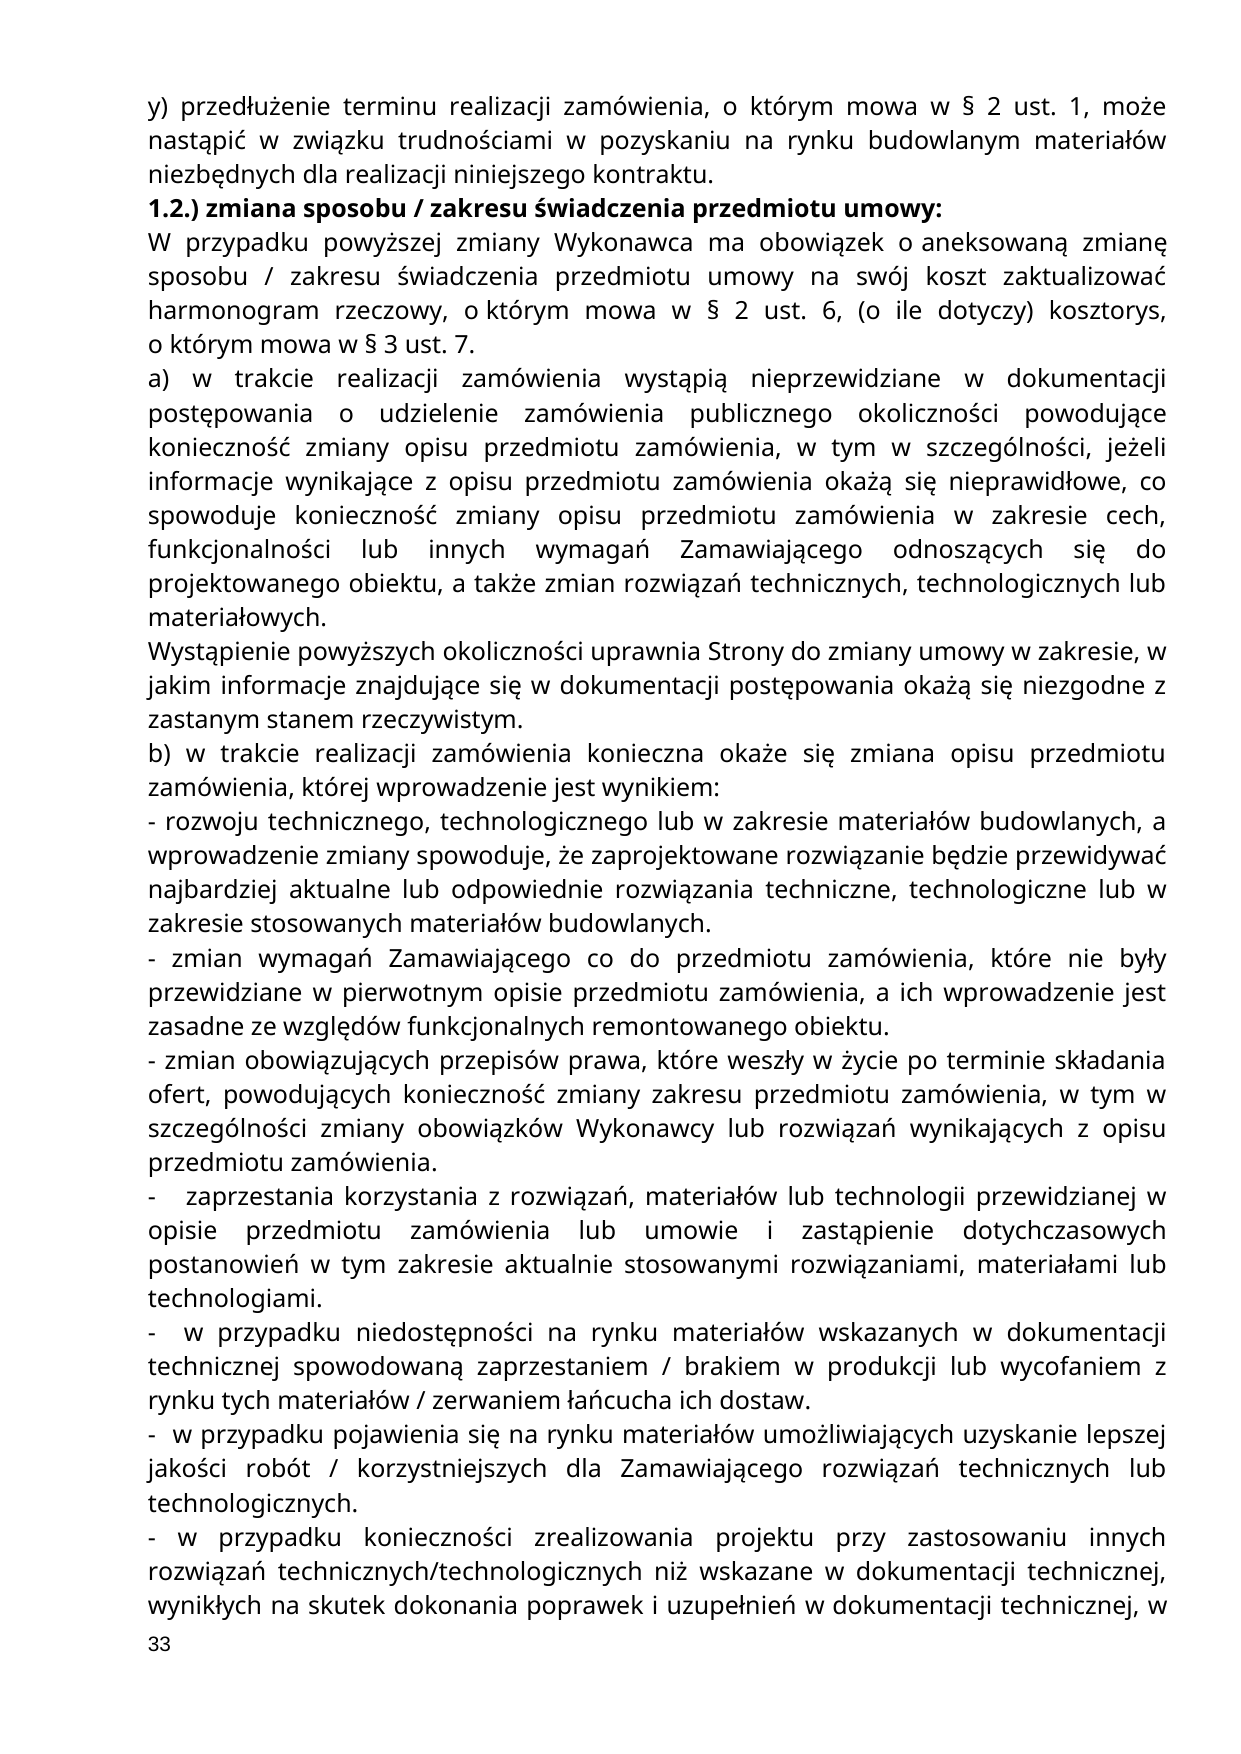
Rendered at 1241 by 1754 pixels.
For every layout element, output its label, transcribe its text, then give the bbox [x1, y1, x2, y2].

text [148, 1519, 1168, 1621]
text - w przypadku pojawienia się na rynku materiałów umożliwiających uzyskanie lepszej jakości robót / korzystniejszych dla Zamawiającego rozwiązań technicznych lub technologicznych. [148, 1417, 1168, 1519]
text - rozwoju technicznego, technologicznego lub w zakresie materiałów budowlanych, a wprowadzenie zmiany spowoduje, że zaprojektowane rozwiązanie będzie przewidywać najbardziej aktualne lub odpowiednie rozwiązania techniczne, technologiczne lub w zakresie stosowanych materiałów budowlanych. - zmian wymagań Zamawiającego co do przedmiotu zamówienia, które nie były przewidziane w pierwotnym opisie przedmiotu zamówienia, a ich wprowadzenie jest zasadne ze względów funkcjonalnych remontowanego obiektu. [148, 804, 1168, 1042]
text 1.2.) zmiana sposobu / zakresu świadczenia przedmiotu umowy: [148, 191, 1168, 225]
text y) przedłużenie terminu realizacji zamówienia, o którym mowa w § 2 ust. 1, może nastąpić w związku trudnościami w pozyskaniu na rynku budowlanym materiałów niezbędnych dla realizacji niniejszego kontraktu. [148, 89, 1168, 191]
text b) w trakcie realizacji zamówienia konieczna okaże się zmiana opisu przedmiotu zamówienia, której wprowadzenie jest wynikiem: [148, 736, 1168, 804]
text - zmian obowiązujących przepisów prawa, które weszły w życie po terminie składania ofert, powodujących konieczność zmiany zakresu przedmiotu zamówienia, w tym w szczególności zmiany obowiązków Wykonawcy lub rozwiązań wynikających z opisu przedmiotu zamówienia. [148, 1042, 1168, 1179]
text Wystąpienie powyższych okoliczności uprawnia Strony do zmiany umowy w zakresie, w jakim informacje znajdujące się w dokumentacji postępowania okażą się niezgodne z zastanym stanem rzeczywistym. [148, 634, 1168, 736]
text - w przypadku niedostępności na rynku materiałów wskazanych w dokumentacji technicznej spowodowaną zaprzestaniem / brakiem w produkcji lub wycofaniem z rynku tych materiałów / zerwaniem łańcucha ich dostaw. [148, 1315, 1168, 1417]
text - zaprzestania korzystania z rozwiązań, materiałów lub technologii przewidzianej w opisie przedmiotu zamówienia lub umowie i zastąpienie dotychczasowych postanowień w tym zakresie aktualnie stosowanymi rozwiązaniami, materiałami lub technologiami. [148, 1179, 1168, 1315]
text W przypadku powyższej zmiany Wykonawca ma obowiązek o aneksowaną zmianę sposobu / zakresu świadczenia przedmiotu umowy na swój koszt zaktualizować harmonogram rzeczowy, o którym mowa w § 2 ust. 6, (o ile dotyczy) kosztorys, o którym mowa w § 3 ust. 7. [148, 225, 1168, 361]
text a) w trakcie realizacji zamówienia wystąpią nieprzewidziane w dokumentacji postępowania o udzielenie zamówienia publicznego okoliczności powodujące konieczność zmiany opisu przedmiotu zamówienia, w tym w szczególności, jeżeli informacje wynikające z opisu przedmiotu zamówienia okażą się nieprawidłowe, co spowoduje konieczność zmiany opisu przedmiotu zamówienia w zakresie cech, funkcjonalności lub innych wymagań Zamawiającego odnoszących się do projektowanego obiektu, a także zmian rozwiązań technicznych, technologicznych lub materiałowych. [148, 361, 1168, 634]
